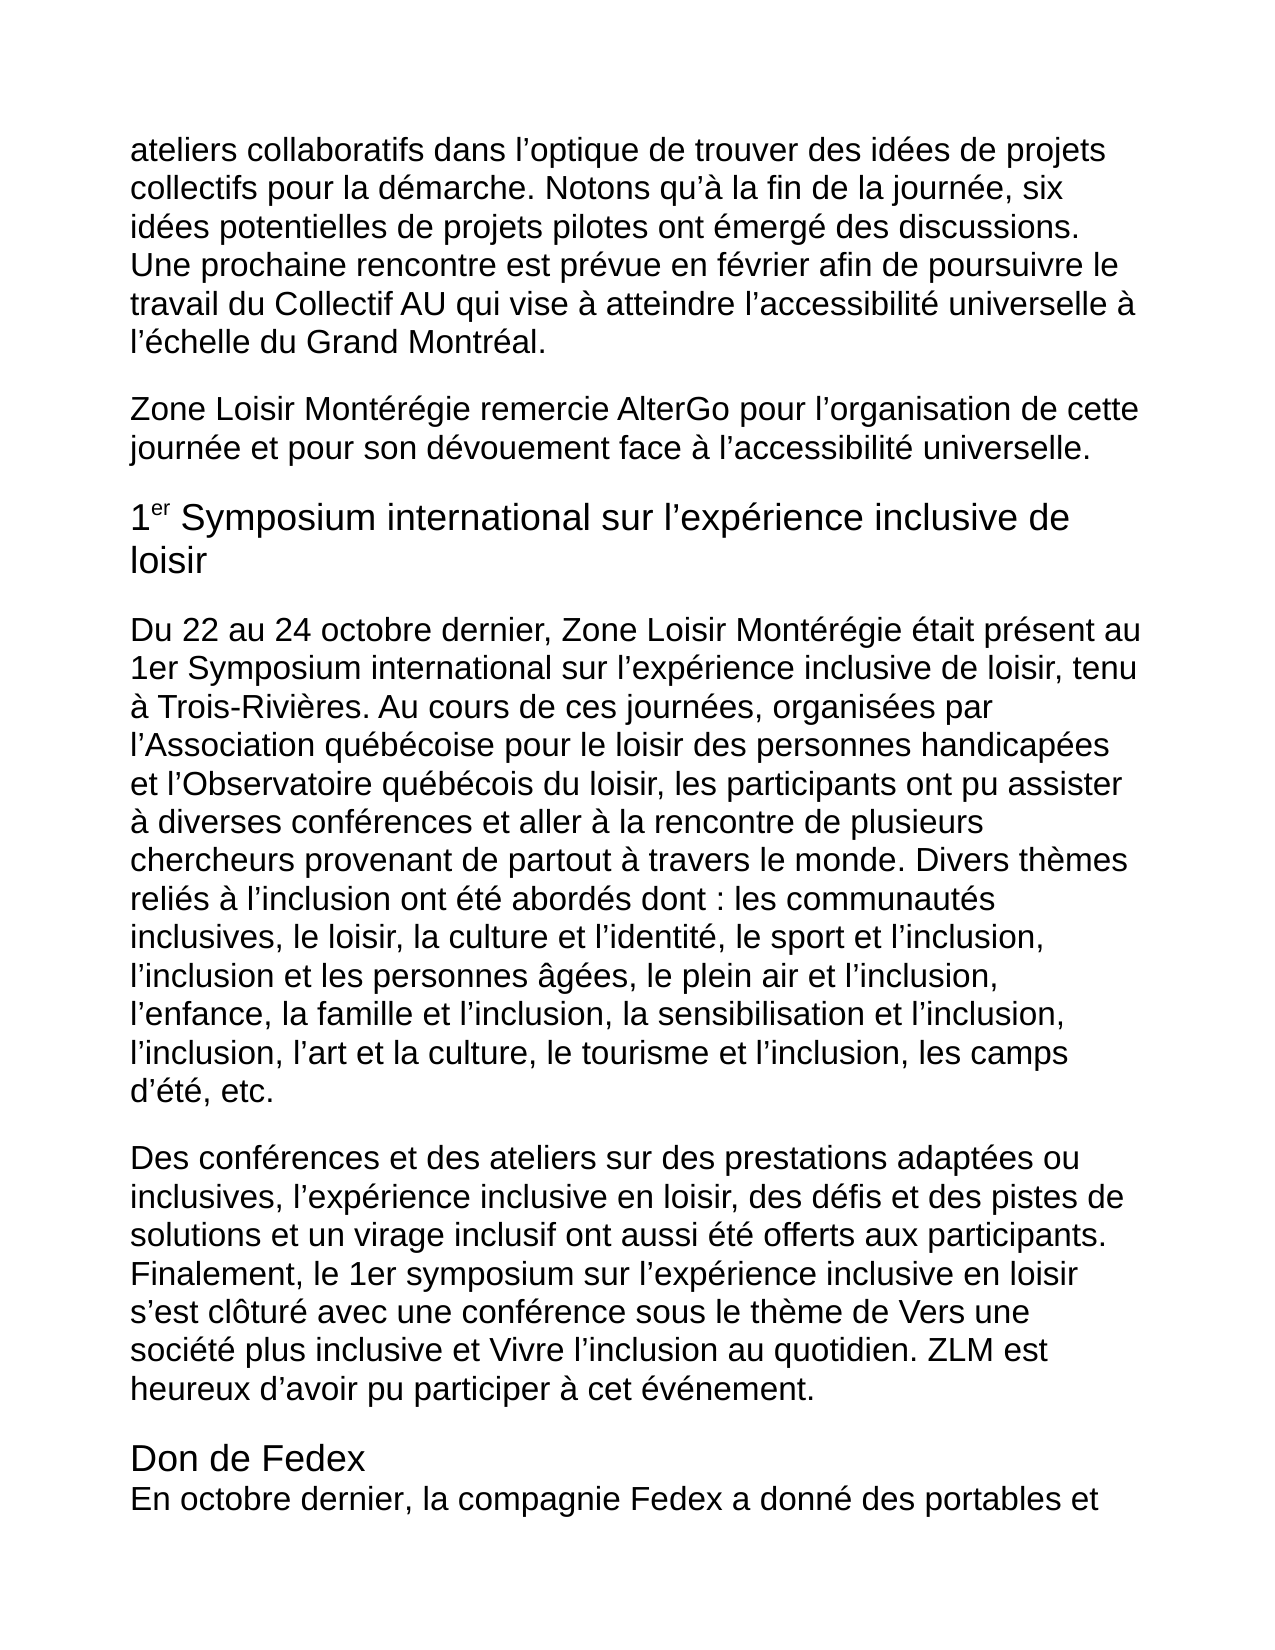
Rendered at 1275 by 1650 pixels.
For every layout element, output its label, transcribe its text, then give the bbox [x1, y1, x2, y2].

text Don de Fedex [130, 1436, 1145, 1479]
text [130, 1479, 1145, 1518]
text Des conférences et des ateliers sur des prestations adaptées ou inclusives, l’expérience inclusive en loisir, des défis et des pistes de solutions et un virage inclusif ont aussi été offerts aux participants. Finalement, le 1er symposium sur l’expérience inclusive en loisir s’est clôturé avec une conférence sous le thème de Vers une société plus inclusive et Vivre l’inclusion au quotidien. ZLM est heureux d’avoir pu participer à cet événement. [130, 1138, 1145, 1407]
text Zone Loisir Montérégie remercie AlterGo pour l’organisation de cette journée et pour son dévouement face à l’accessibilité universelle. [130, 389, 1145, 466]
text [130, 130, 1145, 361]
text Du 22 au 24 octobre dernier, Zone Loisir Montérégie était présent au 1er Symposium international sur l’expérience inclusive de loisir, tenu à Trois-Rivières. Au cours de ces journées, organisées par l’Association québécoise pour le loisir des personnes handicapées et l’Observatoire québécois du loisir, les participants ont pu assister à diverses conférences et aller à la rencontre de plusieurs chercheurs provenant de partout à travers le monde. Divers thèmes reliés à l’inclusion ont été abordés dont : les communautés inclusives, le loisir, la culture et l’identité, le sport et l’inclusion, l’inclusion et les personnes âgées, le plein air et l’inclusion, l’enfance, la famille et l’inclusion, la sensibilisation et l’inclusion, l’inclusion, l’art et la culture, le tourisme et l’inclusion, les camps d’été, etc. [130, 610, 1145, 1109]
text 1er Symposium international sur l’expérience inclusive de loisir [130, 495, 1145, 581]
